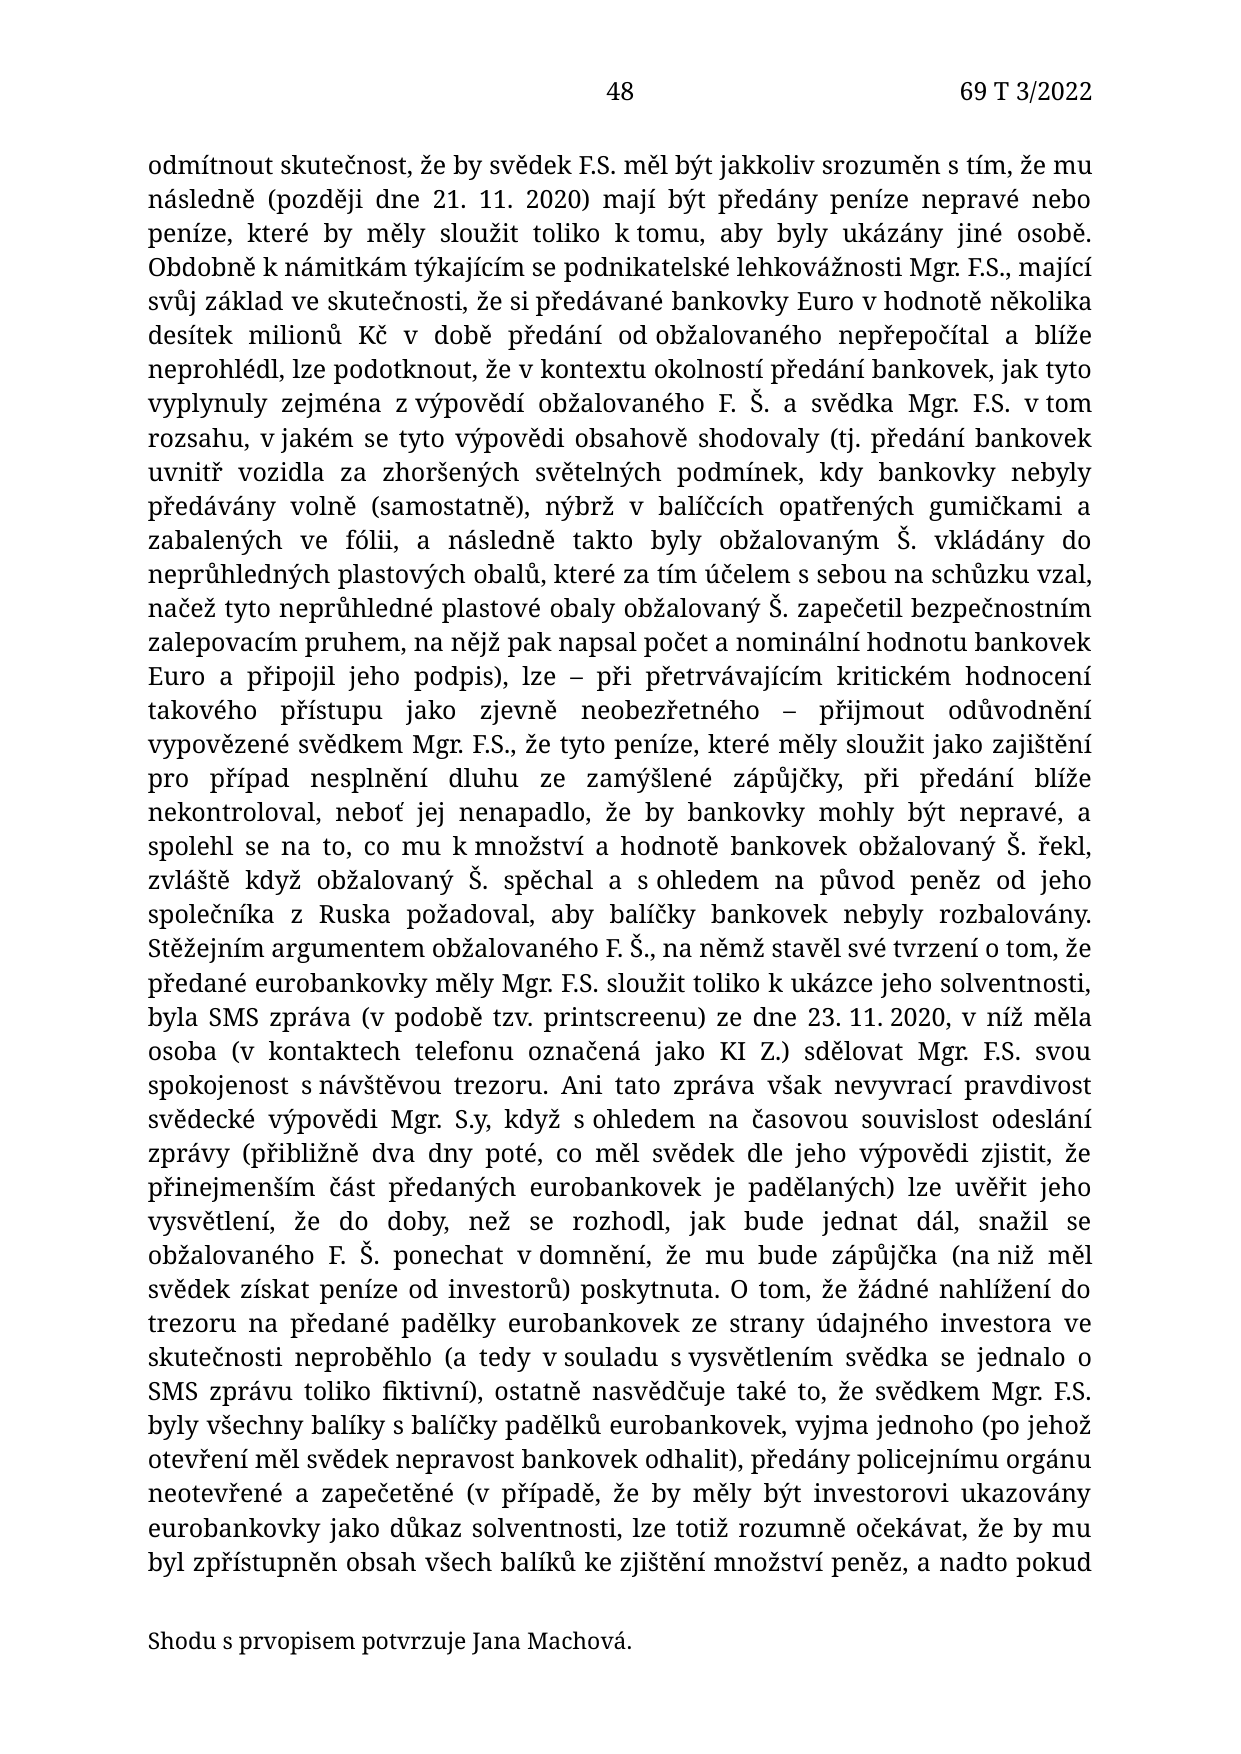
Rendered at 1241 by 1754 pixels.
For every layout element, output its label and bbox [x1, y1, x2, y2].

list [103, 148, 1092, 1578]
